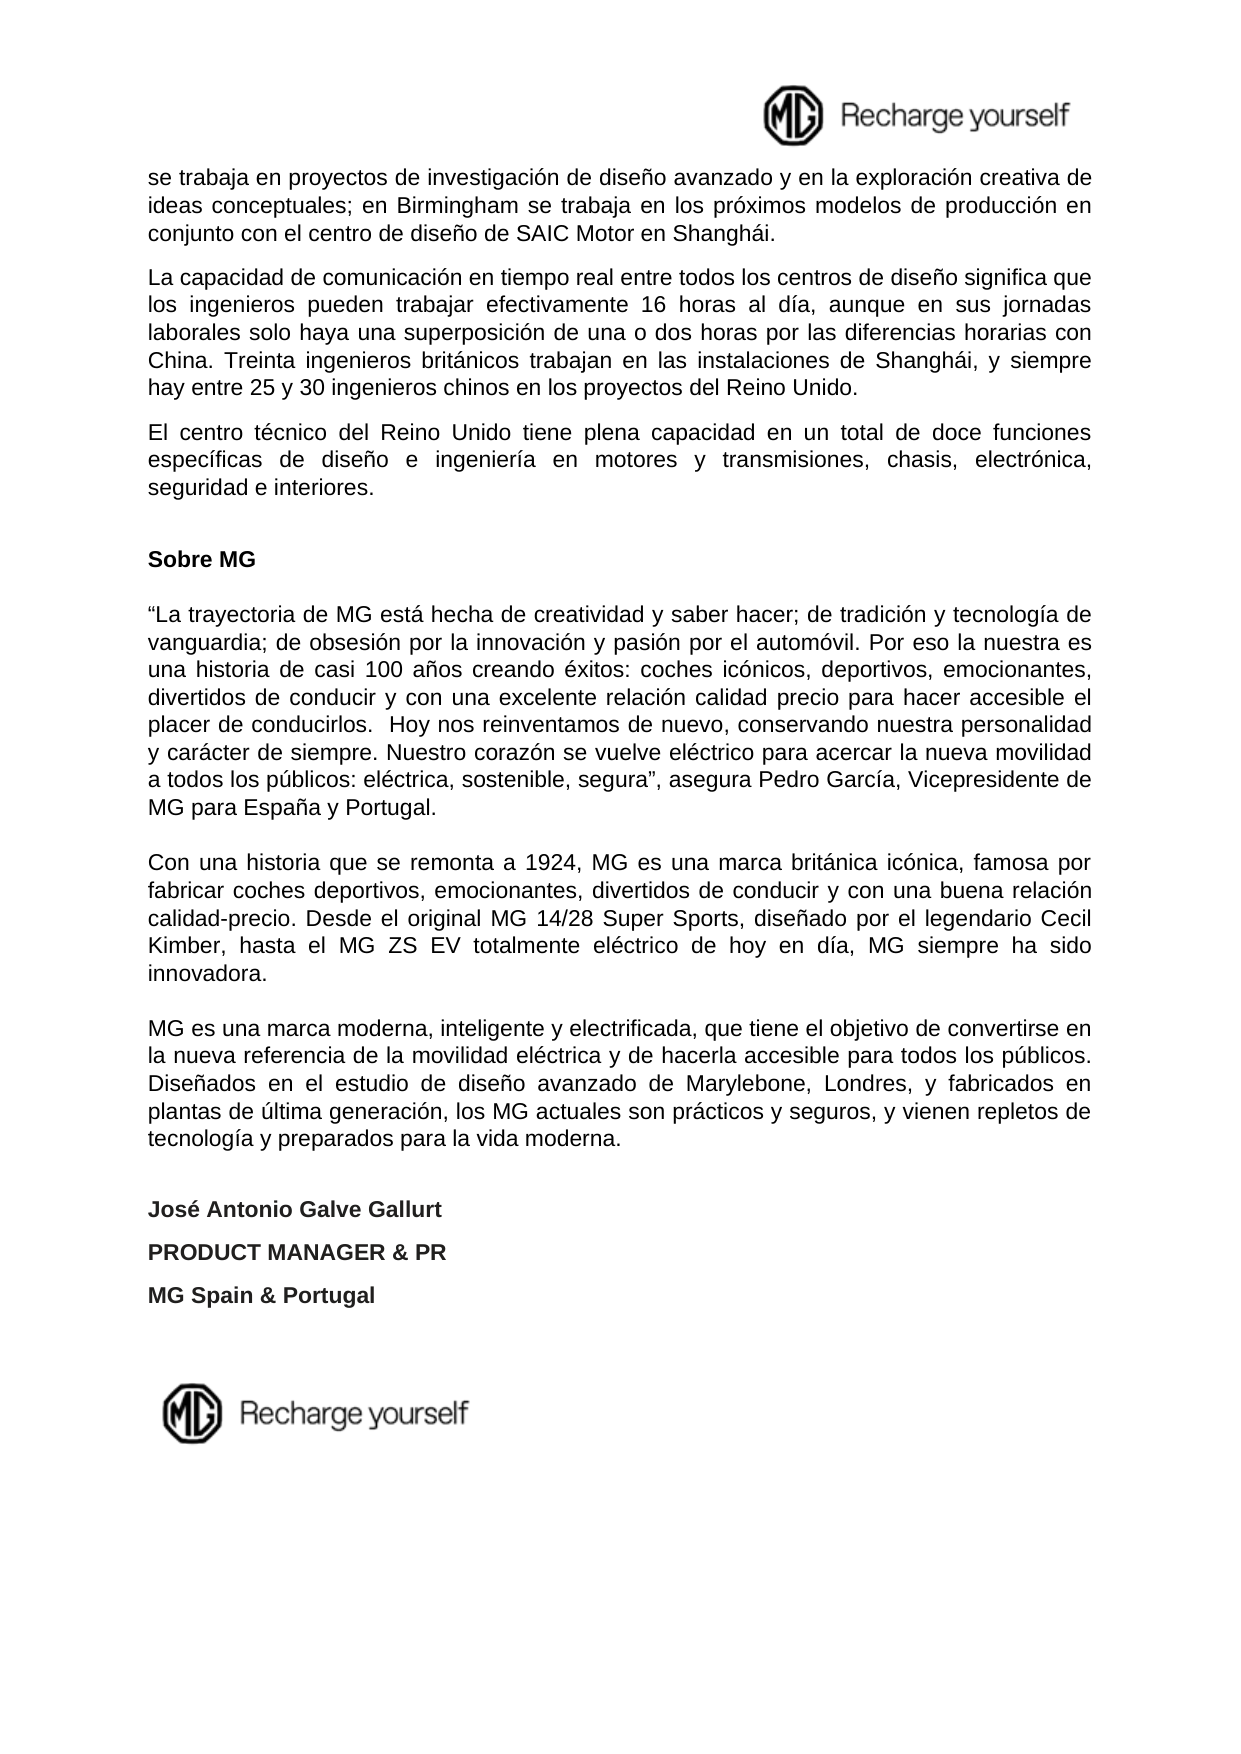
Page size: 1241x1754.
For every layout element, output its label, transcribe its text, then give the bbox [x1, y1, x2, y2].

text José Antonio Galve Gallurt [148, 1196, 1093, 1222]
text El centro técnico del Reino Unido tiene plena capacidad en un total de doce funciones específicas de diseño e ingeniería en motores y transmisiones, chasis, electrónica, seguridad e interiores. [148, 418, 1093, 500]
text Sobre MG [148, 546, 1093, 572]
text “La trayectoria de MG está hecha de creatividad y saber hacer; de tradición y tecnología de vanguardia; de obsesión por la innovación y pasión por el automóvil. Por eso la nuestra es una historia de casi 100 años creando éxitos: coches icónicos, deportivos, emocionantes, divertidos de conducir y con una excelente relación calidad precio para hacer accesible el placer de conducirlos. Hoy nos reinventamos de nuevo, conservando nuestra personalidad y carácter de siempre. Nuestro corazón se vuelve eléctrico para acercar la nueva movilidad a todos los públicos: eléctrica, sostenible, segura”, asegura Pedro García, Vicepresidente de MG para España y Portugal. [148, 601, 1093, 820]
text MG es una marca moderna, inteligente y electrificada, que tiene el objetivo de convertirse en la nueva referencia de la movilidad eléctrica y de hacerla accesible para todos los públicos. Diseñados en el estudio de diseño avanzado de Marylebone, Londres, y fabricados en plantas de última generación, los MG actuales son prácticos y seguros, y vienen repletos de tecnología y preparados para la vida moderna. [148, 1015, 1093, 1152]
text MG Spain & Portugal [148, 1282, 1093, 1308]
picture [748, 73, 1093, 165]
text PRODUCT MANAGER & PR [148, 1239, 1093, 1265]
picture [147, 1371, 492, 1463]
text Con una historia que se remonta a 1924, MG es una marca británica icónica, famosa por fabricar coches deportivos, emocionantes, divertidos de conducir y con una buena relación calidad-precio. Desde el original MG 14/28 Super Sports, diseñado por el legendario Cecil Kimber, hasta el MG ZS EV totalmente eléctrico de hoy en día, MG siempre ha sido innovadora. [148, 849, 1093, 986]
text La capacidad de comunicación en tiempo real entre todos los centros de diseño significa que los ingenieros pueden trabajar efectivamente 16 horas al día, aunque en sus jornadas laborales solo haya una superposición de una o dos horas por las diferencias horarias con China. Treinta ingenieros británicos trabajan en las instalaciones de Shanghái, y siempre hay entre 25 y 30 ingenieros chinos en los proyectos del Reino Unido. [148, 264, 1093, 401]
